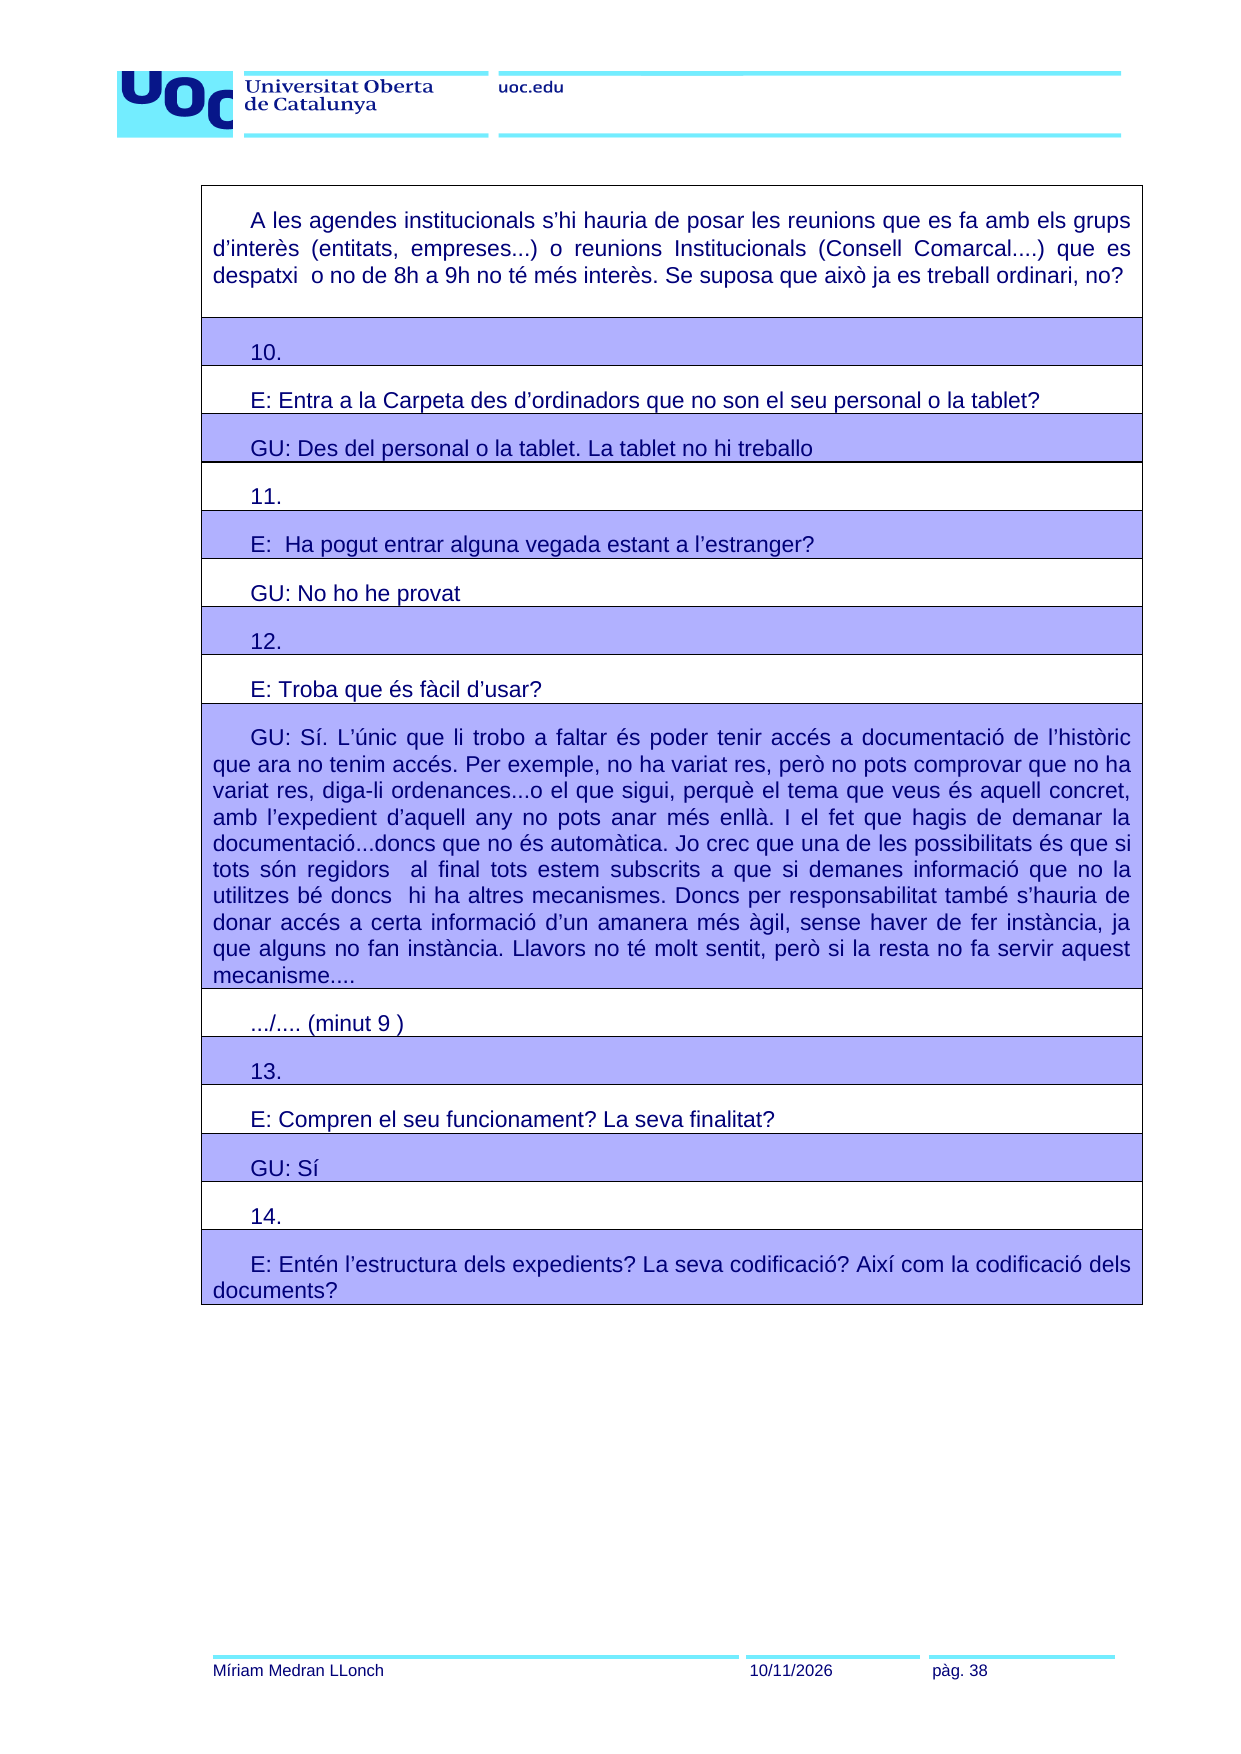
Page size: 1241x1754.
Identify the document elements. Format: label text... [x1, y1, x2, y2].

table_cell E: Ha pogut entrar alguna vegada estant a l’estranger? [202, 511, 1142, 558]
table_cell 13. [202, 1037, 1142, 1084]
table_cell GU: Des del personal o la tablet. La tablet no hi treballo [202, 414, 1142, 461]
table_cell E: Entén l’estructura dels expedients? La seva codificació? Així com la codificació dels documents? [202, 1230, 1142, 1304]
table_cell 12. [202, 607, 1142, 654]
table_cell GU: No ho he provat [202, 559, 1142, 606]
table_cell 14. [202, 1182, 1142, 1229]
table_cell E: Compren el seu funcionament? La seva finalitat? [202, 1085, 1142, 1133]
table_cell 10. [202, 318, 1142, 365]
table_cell E: Entra a la Carpeta des d’ordinadors que no son el seu personal o la tablet? [202, 366, 1142, 413]
picture [117, 71, 1122, 141]
table_cell 11. [202, 463, 1142, 509]
table_cell GU: Sí. L’únic que li trobo a faltar és poder tenir accés a documentació de l’històric que ara no tenim accés. Per exemple, no ha variat res, però no pots comprovar que no ha variat res, diga-li ordenances...o el que sigui, perquè el tema que veus és aquell concret, amb l’expedient d’aquell any no pots anar més enllà. I el fet que hagis de demanar la documentació...doncs que no és automàtica. Jo crec que una de les possibilitats és que si tots són regidors al final tots estem subscrits a que si demanes informació que no la utilitzes bé doncs hi ha altres mecanismes. Doncs per responsabilitat també s’hauria de donar accés a certa informació d’un amanera més àgil, sense haver de fer instància, ja que alguns no fan instància. Llavors no té molt sentit, però si la resta no fa servir aquest mecanisme.... [202, 704, 1142, 988]
table_cell E: Troba que és fàcil d’usar? [202, 655, 1142, 702]
table_cell GU: Sí [202, 1134, 1142, 1181]
table_cell .../.... (minut 9 ) [202, 989, 1142, 1036]
